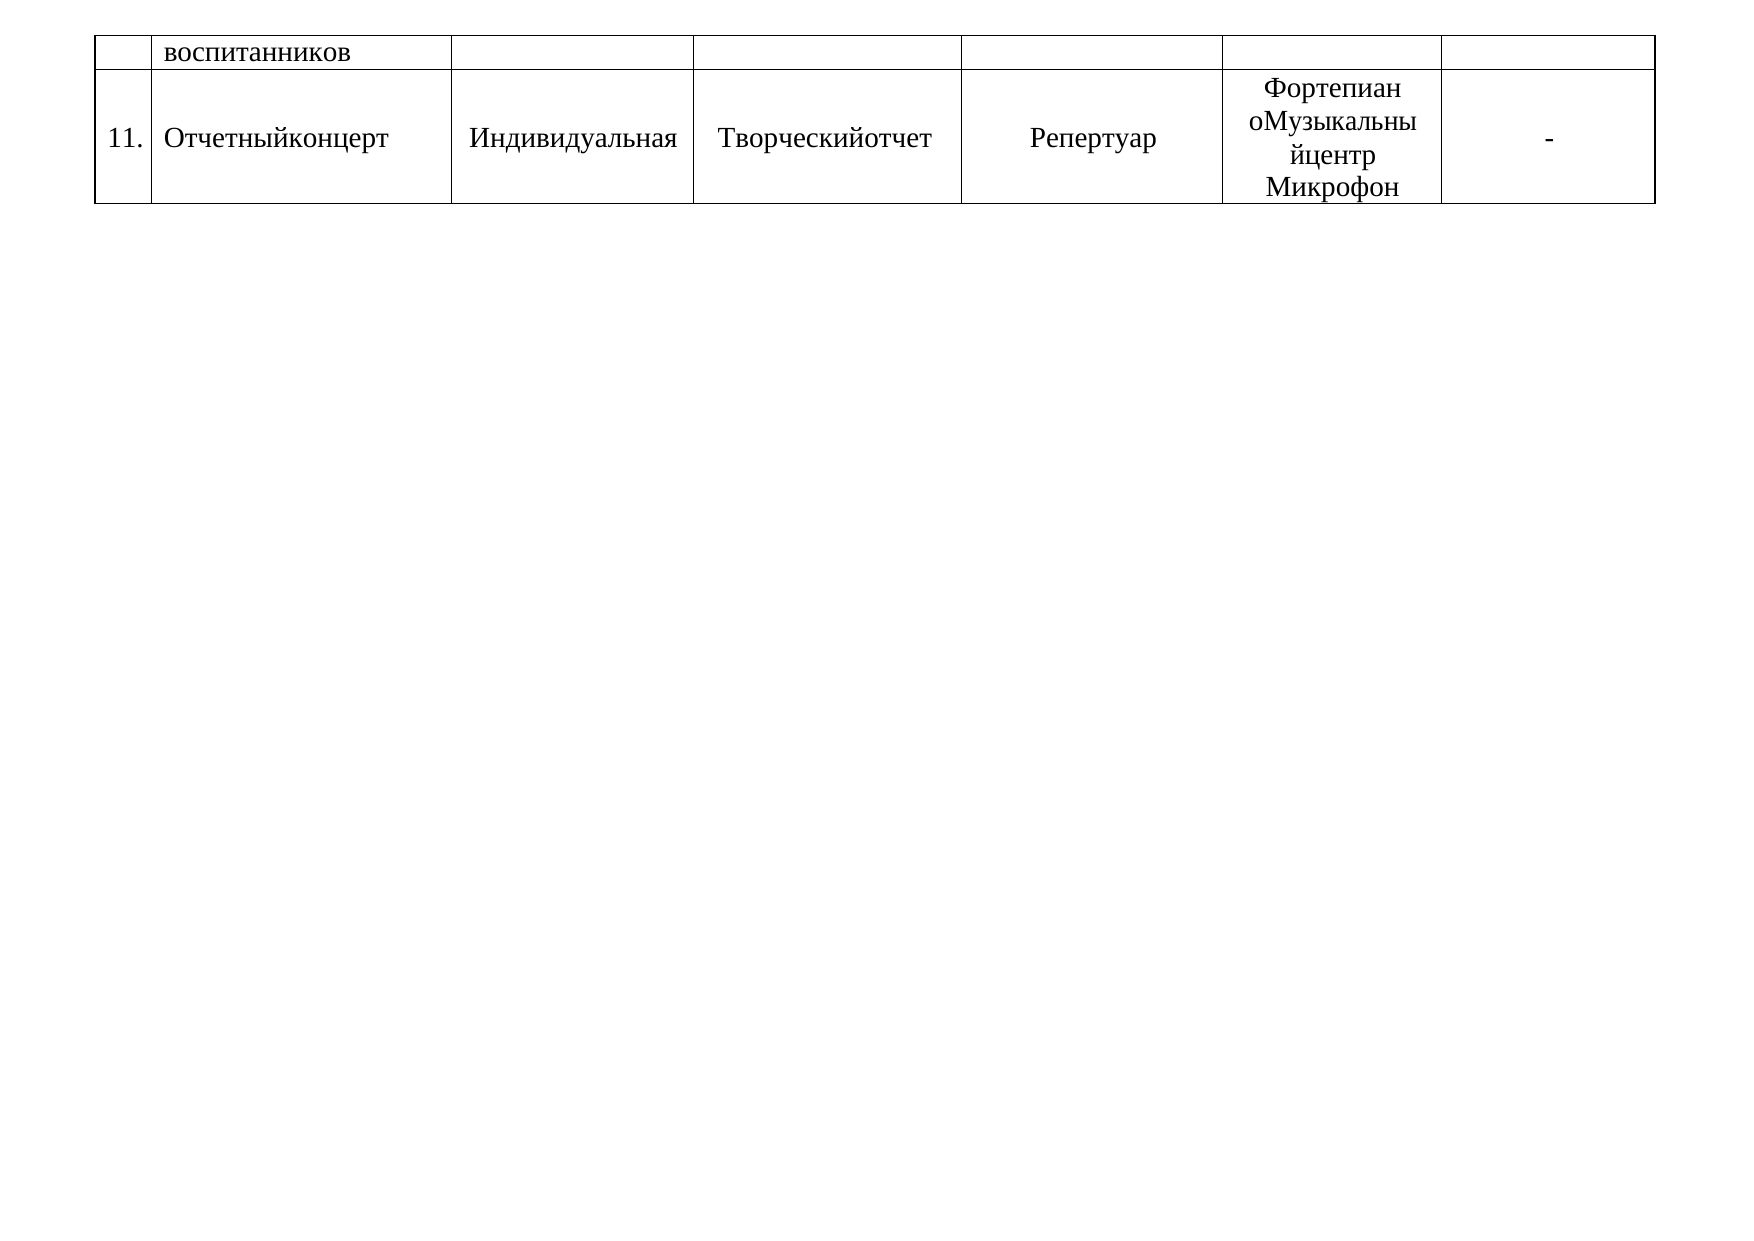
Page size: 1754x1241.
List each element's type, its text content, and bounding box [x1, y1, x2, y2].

table_header воспитанников [152, 36, 451, 69]
table_cell Творческийотчет [694, 70, 961, 203]
table_cell ФортепианоМузыкальныйцентр Микрофон [1223, 70, 1441, 203]
table_header [1442, 36, 1654, 69]
table_cell Отчетныйконцерт [152, 70, 451, 203]
table_header [1223, 36, 1441, 69]
table_header [452, 36, 693, 69]
table_header [962, 36, 1222, 69]
table_header [694, 36, 961, 69]
table_cell Репертуар [962, 70, 1222, 203]
table_cell Индивидуальная [452, 70, 693, 203]
table_header [96, 36, 151, 69]
table_cell 11. [96, 70, 151, 203]
table_cell - [1442, 70, 1654, 203]
